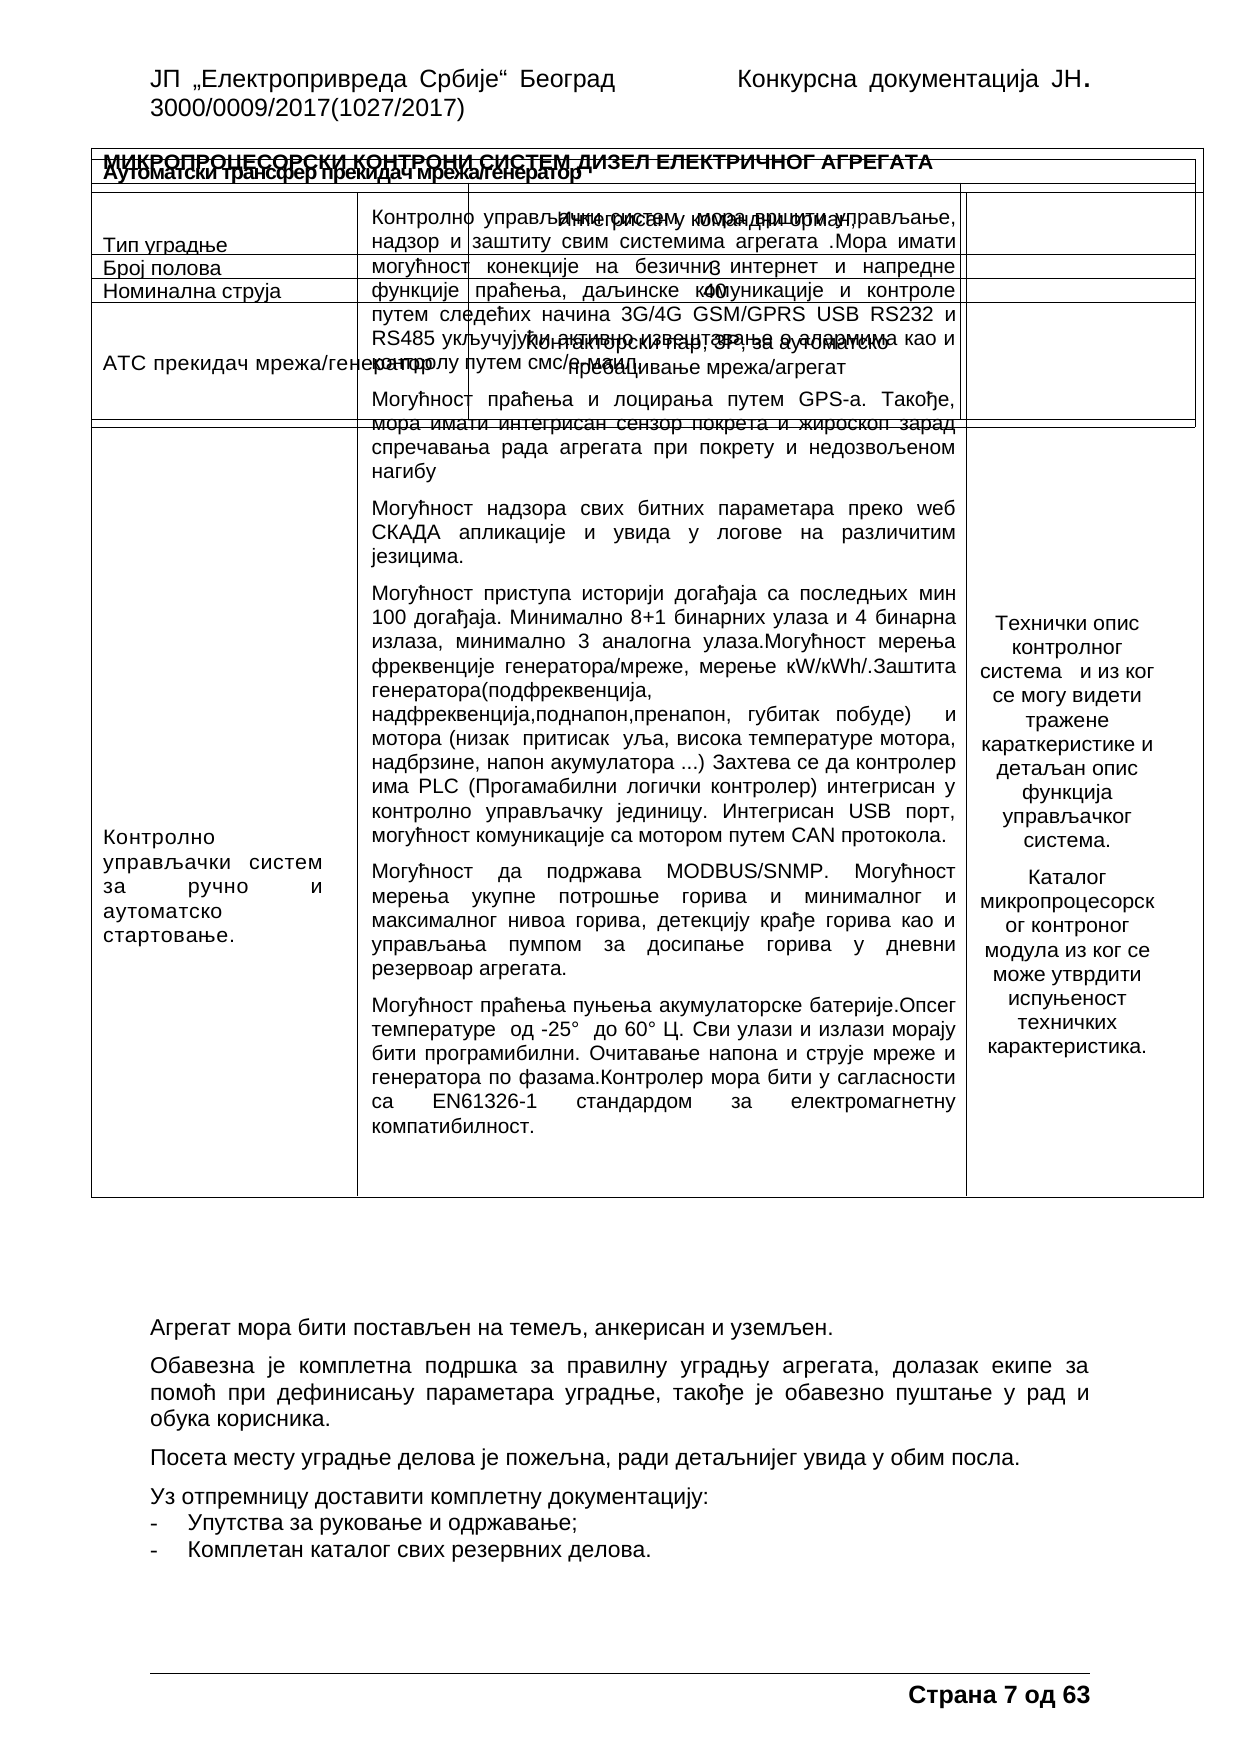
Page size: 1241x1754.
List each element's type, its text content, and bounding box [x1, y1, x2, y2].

list Упутства за руковање и одржавање; [150, 1509, 1090, 1536]
table_cell Контролно управљачки систем мора вршити управљање, надзор и заштиту свим системима агрегата .Мора имати могућност конекције на безични интернет и напредне функције праћења, даљинске комуникације и контроле путем следећих начина 3G/4G GSM/GPRS USB RS232 и RS485 укључујући активно извештавање о алармима као и контролу путем смс/е-маил. Могућност праћења и лоцирања путем GPS-а. Такође, мора имати интегрисан сензор покрета и жироскоп зарад спречавања рада агрегата при покрету и недозвољеном нагибу Могућност надзора свих битних параметара преко wеб СКАДА апликације и увида у логове на различитим језицима. Могућност приступа историји догађаја са последњих мин 100 догађаја. Минимално 8+1 бинарних улаза и 4 бинарна излаза, минимално 3 аналогна улаза.Могућност мерења фреквенције генератора/мреже, мерење кW/кWh/.Заштита генератора(подфреквенција, надфреквенција,поднапон,пренапон, губитак побуде) и мотора (низак притисак уља, висока температуре мотора, надбрзине, напон акумулатора ...) Захтева се да контролер има PLC (Прогамабилни логички контролер) интегрисан у контролно управљачку јединицу. Интегрисан USB порт, могућност комуникације са мотором путем CAN протокола. Могућност да подржава MODBUS/SNMP. Могућност мерења укупне потрошње горива и минималног и максималног нивоа горива, детекцију крађе горива као и управљања пумпом за досипање горива у дневни резервоар агрегата. Могућност праћења пуњења акумулаторске батерије.Опсег температуре од -25° до 60° Ц. Сви улази и излази морају бити програмибилни. Очитавање напона и струје мреже и генератора по фазама.Контролер мора бити у сагласности са EN61326-1 стандардом за електромагнетну компатибилност. [358, 428, 966, 1196]
table_cell Контакторски пар, 3P, за аутоматско пребацивање мрежа/агрегат [469, 303, 960, 419]
table_cell Тип уградње [92, 184, 468, 254]
list Комплетан каталог свих резервних делова. [150, 1536, 1090, 1562]
table_cell [92, 420, 1195, 427]
table_cell 40 [469, 279, 960, 302]
table_cell [961, 303, 1195, 419]
text Обавезна је комплетна подршка за правилну уградњу агрегата, долазак екипе за помоћ при дефинисању параметара уградње, такође је обавезно пуштање у рад и обука корисника. [150, 1352, 1090, 1431]
text Агрегат мора бити постављен на темељ, анкерисан и уземљен. [150, 1313, 1090, 1340]
table_cell [961, 255, 1195, 278]
text Посета месту уградње делова је пожељнa, ради детаљнијег увида у обим посла. [150, 1444, 1090, 1470]
table_cell Контролно управљачки систем за ручно и аутоматско стартовање. [92, 428, 357, 1196]
text Уз отпремницу доставити комплетну документацију: [150, 1483, 1090, 1509]
table_header Аутоматски трансфер прекидач мрежа/генератор [92, 160, 1195, 183]
table_header МИКРОПРОЦЕСОРСКИ КОНТРОНИ СИСТЕМ ДИЗЕЛ ЕЛЕКТРИЧНОГ АГРЕГАТА [92, 149, 1203, 192]
table_cell Технички опис контролног система и из ког се могу видети тражене караткеристике и детаљан опис функција управљачког система. Каталог микропроцесорског контроног модула из ког се може утврдити испуњеност техничких карактеристика. [967, 193, 1203, 1196]
table_cell АТС прекидач мрежа/генератор [92, 303, 468, 419]
table_cell Номинална струја [92, 279, 468, 302]
table_cell [961, 184, 1195, 254]
table_cell Интегрисан у командни орман, [469, 184, 960, 254]
table_cell 3 [469, 255, 960, 278]
table_cell Број полова [92, 255, 468, 278]
table_cell [961, 279, 1195, 302]
